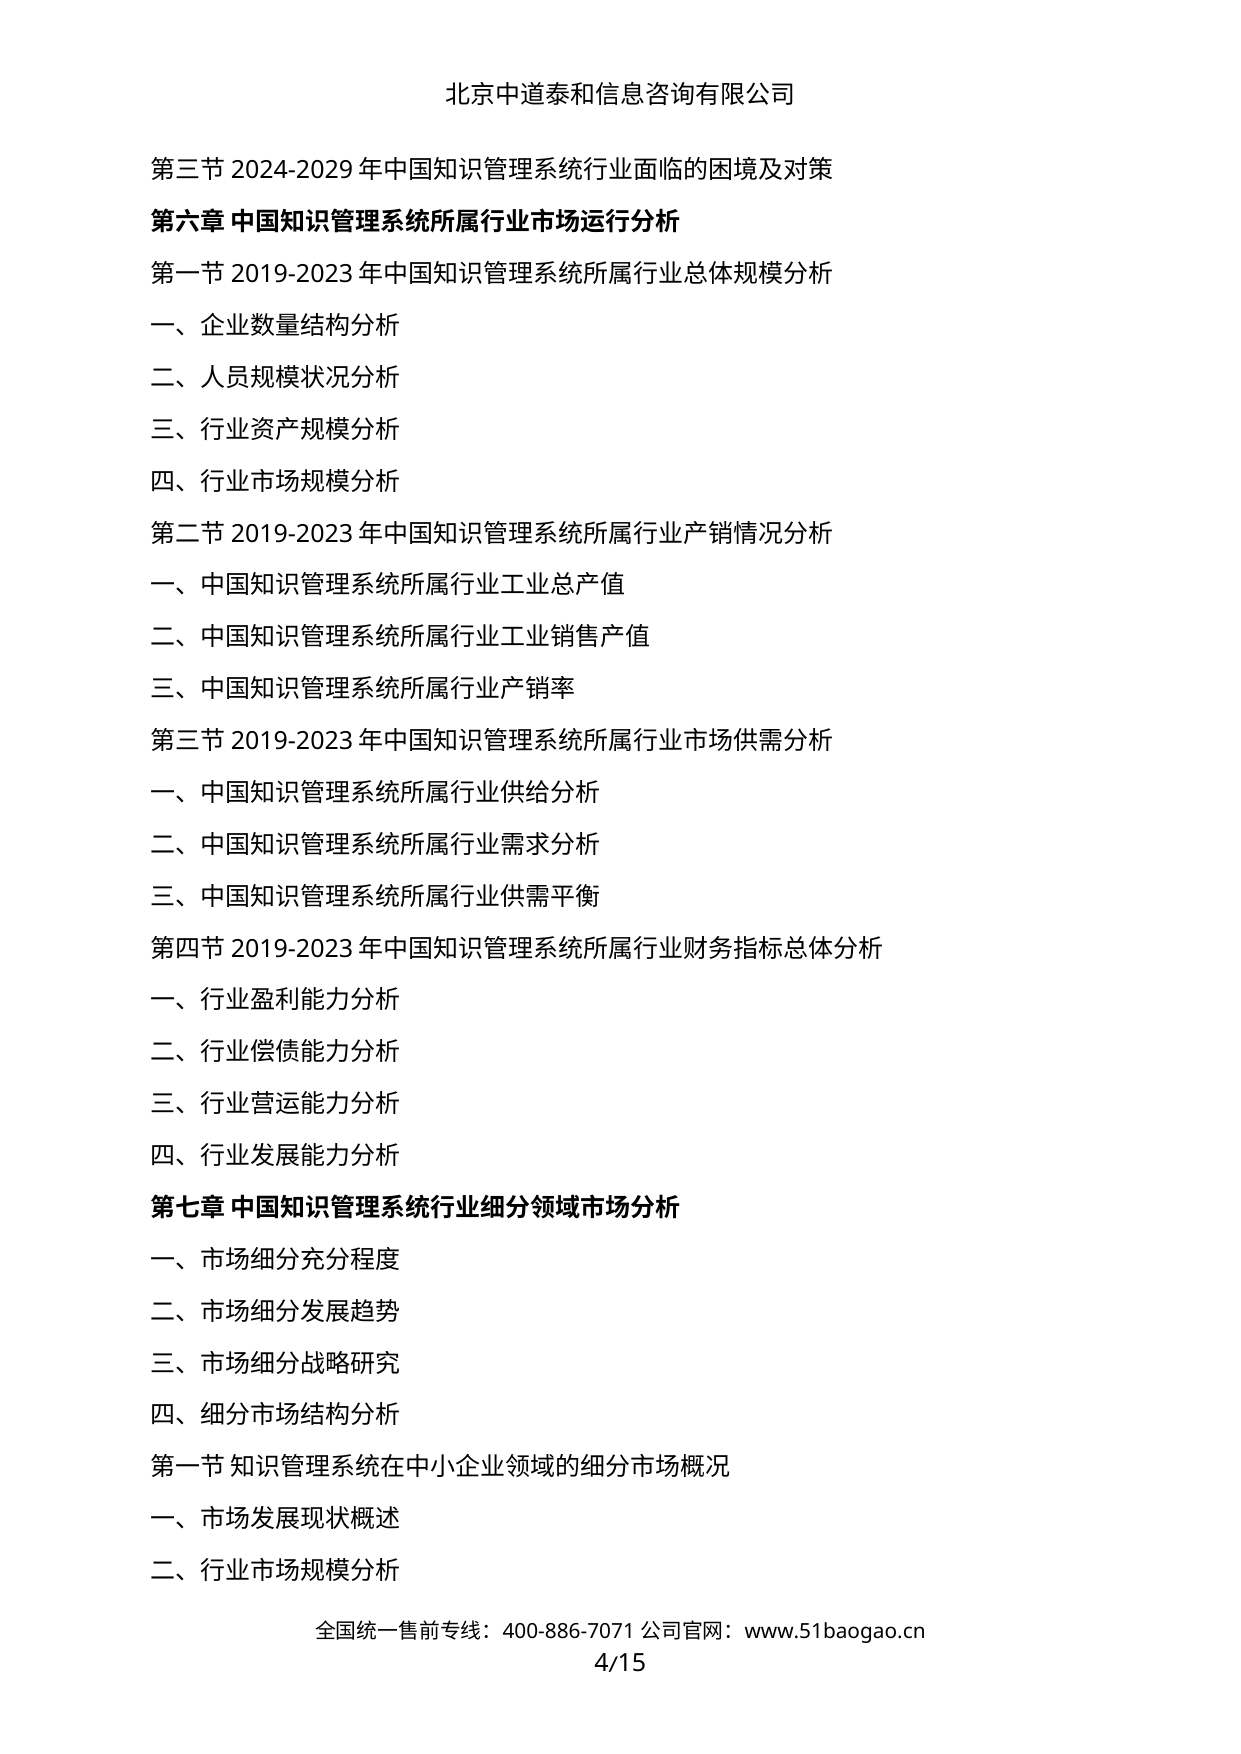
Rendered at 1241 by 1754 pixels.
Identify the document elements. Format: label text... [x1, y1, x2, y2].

text 第四节 2019-2023年中国知识管理系统所属行业财务指标总体分析 [150, 928, 1090, 964]
text 一、中国知识管理系统所属行业工业总产值 [150, 565, 1090, 601]
text 第三节 2024-2029年中国知识管理系统行业面临的困境及对策 [150, 150, 1090, 186]
text 一、企业数量结构分析 [150, 306, 1090, 342]
text 一、行业盈利能力分析 [150, 980, 1090, 1016]
text 三、中国知识管理系统所属行业产销率 [150, 669, 1090, 705]
text 三、行业营运能力分析 [150, 1084, 1090, 1120]
text 三、中国知识管理系统所属行业供需平衡 [150, 876, 1090, 912]
text 三、市场细分战略研究 [150, 1343, 1090, 1379]
text 四、行业市场规模分析 [150, 461, 1090, 497]
text 第六章 中国知识管理系统所属行业市场运行分析 [150, 202, 1090, 238]
text 第三节 2019-2023年中国知识管理系统所属行业市场供需分析 [150, 721, 1090, 757]
text 第一节 知识管理系统在中小企业领域的细分市场概况 [150, 1447, 1090, 1483]
text 第一节 2019-2023年中国知识管理系统所属行业总体规模分析 [150, 254, 1090, 290]
text 二、人员规模状况分析 [150, 357, 1090, 394]
text 第七章 中国知识管理系统行业细分领域市场分析 [150, 1187, 1090, 1224]
text 三、行业资产规模分析 [150, 409, 1090, 446]
text 二、中国知识管理系统所属行业工业销售产值 [150, 617, 1090, 653]
text 二、行业偿债能力分析 [150, 1032, 1090, 1068]
text 一、中国知识管理系统所属行业供给分析 [150, 772, 1090, 809]
text 一、市场发展现状概述 [150, 1499, 1090, 1535]
text 二、市场细分发展趋势 [150, 1291, 1090, 1327]
text 二、行业市场规模分析 [150, 1551, 1090, 1587]
text 四、行业发展能力分析 [150, 1136, 1090, 1172]
text 第二节 2019-2023年中国知识管理系统所属行业产销情况分析 [150, 513, 1090, 549]
text 四、细分市场结构分析 [150, 1395, 1090, 1431]
text 一、市场细分充分程度 [150, 1239, 1090, 1276]
text 二、中国知识管理系统所属行业需求分析 [150, 824, 1090, 861]
